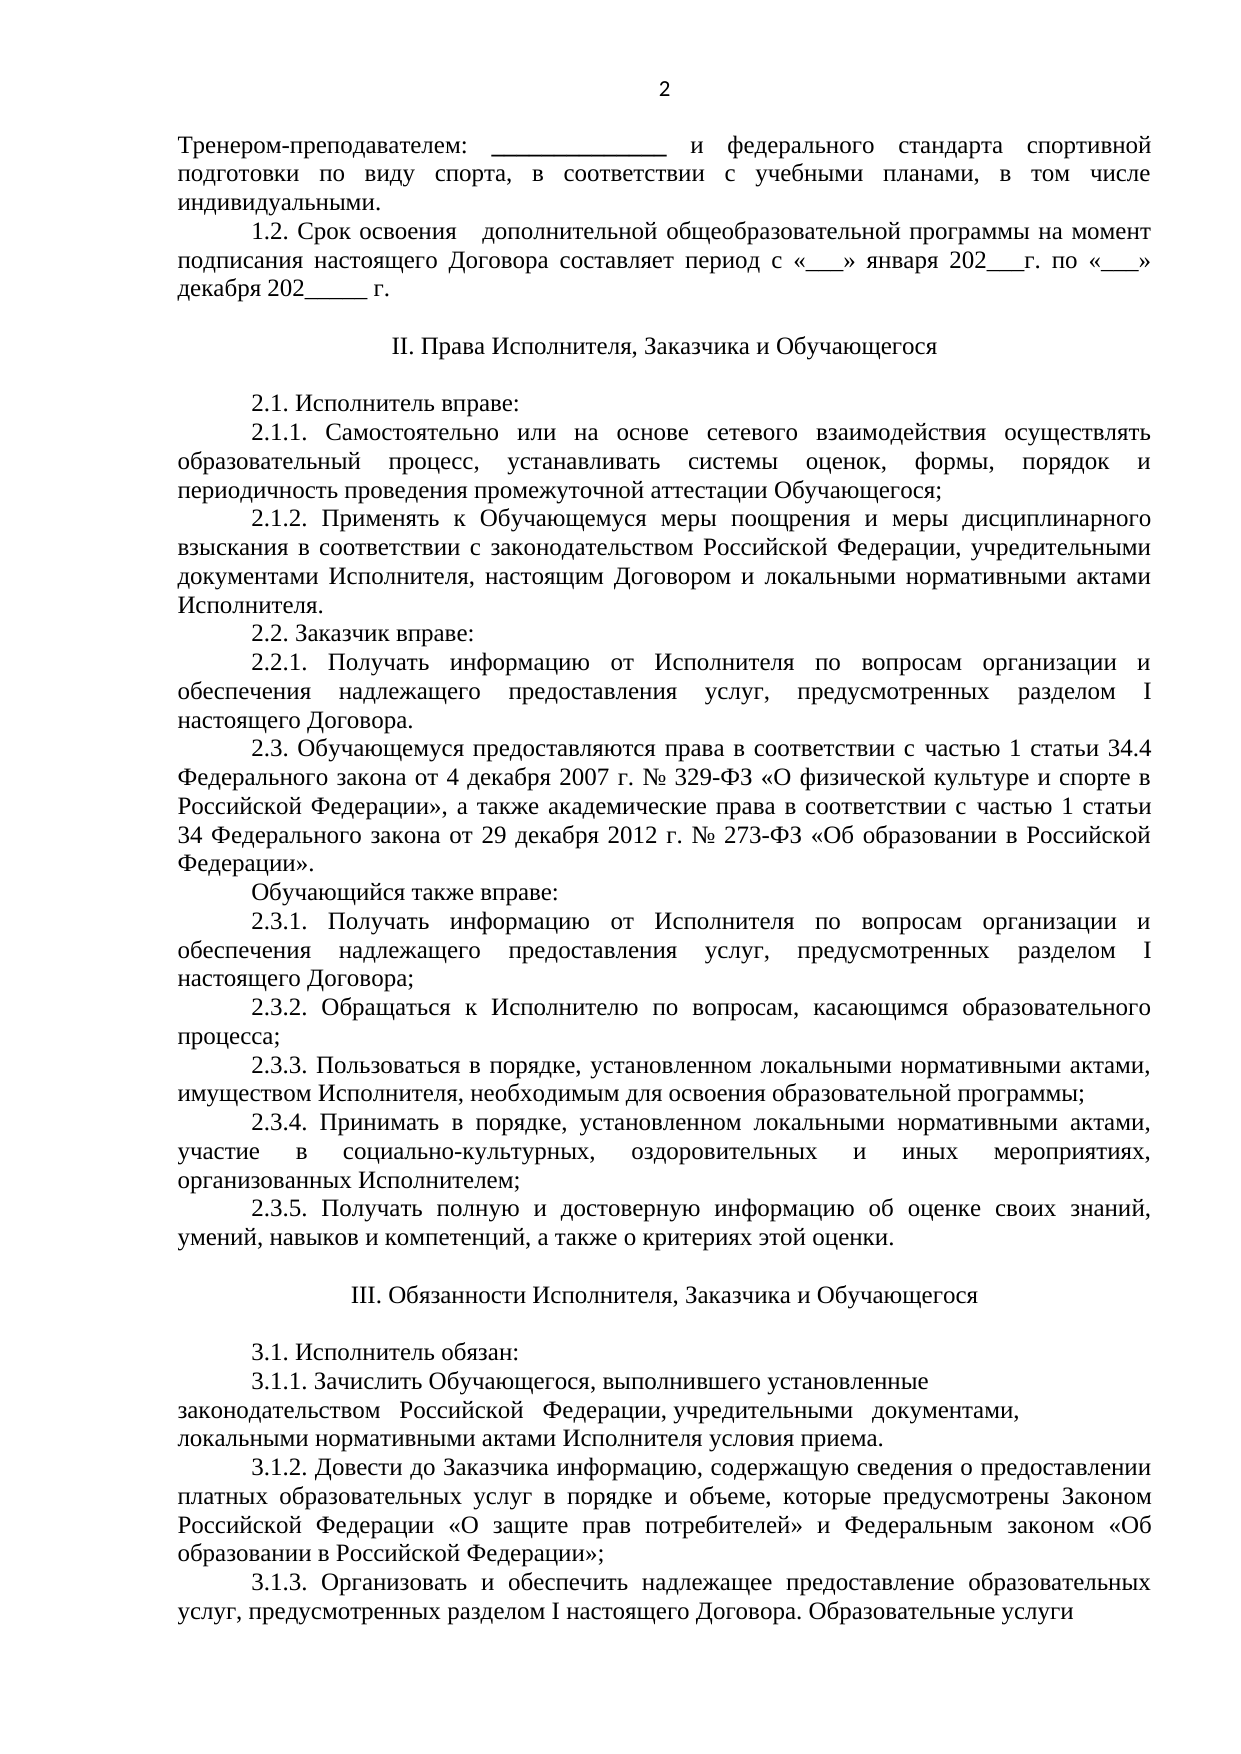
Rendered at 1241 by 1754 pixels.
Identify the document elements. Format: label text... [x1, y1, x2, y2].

text 3.1.2. Довести до Заказчика информацию, содержащую сведения о предоставлении платных образовательных услуг в порядке и объеме, которые предусмотрены Законом Российской Федерации «О защите прав потребителей» и Федеральным законом «Об образовании в Российской Федерации»; [177, 1452, 1152, 1567]
text 2.3.3. Пользоваться в порядке, установленном локальными нормативными актами, имуществом Исполнителя, необходимым для освоения образовательной программы; [177, 1050, 1152, 1107]
text 3.1.1. Зачислить Обучающегося, выполнившего установленные [177, 1366, 1152, 1395]
text 3.1. Исполнитель обязан: [177, 1337, 1152, 1366]
text законодательством Российской Федерации, учредительными документами, [177, 1395, 1152, 1423]
text III. Обязанности Исполнителя, Заказчика и Обучающегося [177, 1280, 1152, 1308]
text 2.3.1. Получать информацию от Исполнителя по вопросам организации и обеспечения надлежащего предоставления услуг, предусмотренных разделом I настоящего Договора; [177, 906, 1152, 992]
text 1.2. Срок освоения дополнительной общеобразовательной программы на момент подписания настоящего Договора составляет период с «___» января 202___г. по «___» декабря 202_____ г. [177, 216, 1152, 302]
text 2.3.5. Получать полную и достоверную информацию об оценке своих знаний, умений, навыков и компетенций, а также о критериях этой оценки. [177, 1193, 1152, 1251]
text Тренером-преподавателем: ______________ и федерального стандарта спортивной подготовки по виду спорта, в соответствии с учебными планами, в том числе индивидуальными. [177, 130, 1152, 216]
text 2.3. Обучающемуся предоставляются права в соответствии с частью 1 статьи 34.4 Федерального закона от 4 декабря 2007 г. № 329-ФЗ «О физической культуре и спорте в Российской Федерации», а также академические права в соответствии с частью 1 статьи 34 Федерального закона от 29 декабря 2012 г. № 273-ФЗ «Об образовании в Российской Федерации». [177, 733, 1152, 877]
text 2.2. Заказчик вправе: [177, 618, 1152, 647]
text 2.1. Исполнитель вправе: [177, 388, 1152, 417]
text 2.3.4. Принимать в порядке, установленном локальными нормативными актами, участие в социально-культурных, оздоровительных и иных мероприятиях, организованных Исполнителем; [177, 1107, 1152, 1193]
text II. Права Исполнителя, Заказчика и Обучающегося [177, 331, 1152, 360]
text локальными нормативными актами Исполнителя условия приема. [177, 1423, 1152, 1452]
text 2.3.2. Обращаться к Исполнителю по вопросам, касающимся образовательного процесса; [177, 992, 1152, 1050]
text 2.1.1. Самостоятельно или на основе сетевого взаимодействия осуществлять образовательный процесс, устанавливать системы оценок, формы, порядок и периодичность проведения промежуточной аттестации Обучающегося; [177, 417, 1152, 503]
text 2.1.2. Применять к Обучающемуся меры поощрения и меры дисциплинарного взыскания в соответствии с законодательством Российской Федерации, учредительными документами Исполнителя, настоящим Договором и локальными нормативными актами Исполнителя. [177, 503, 1152, 618]
text 3.1.3. Организовать и обеспечить надлежащее предоставление образовательных услуг, предусмотренных разделом I настоящего Договора. Образовательные услуги [177, 1567, 1152, 1625]
text Обучающийся также вправе: [177, 877, 1152, 906]
text 2.2.1. Получать информацию от Исполнителя по вопросам организации и обеспечения надлежащего предоставления услуг, предусмотренных разделом I настоящего Договора. [177, 647, 1152, 733]
